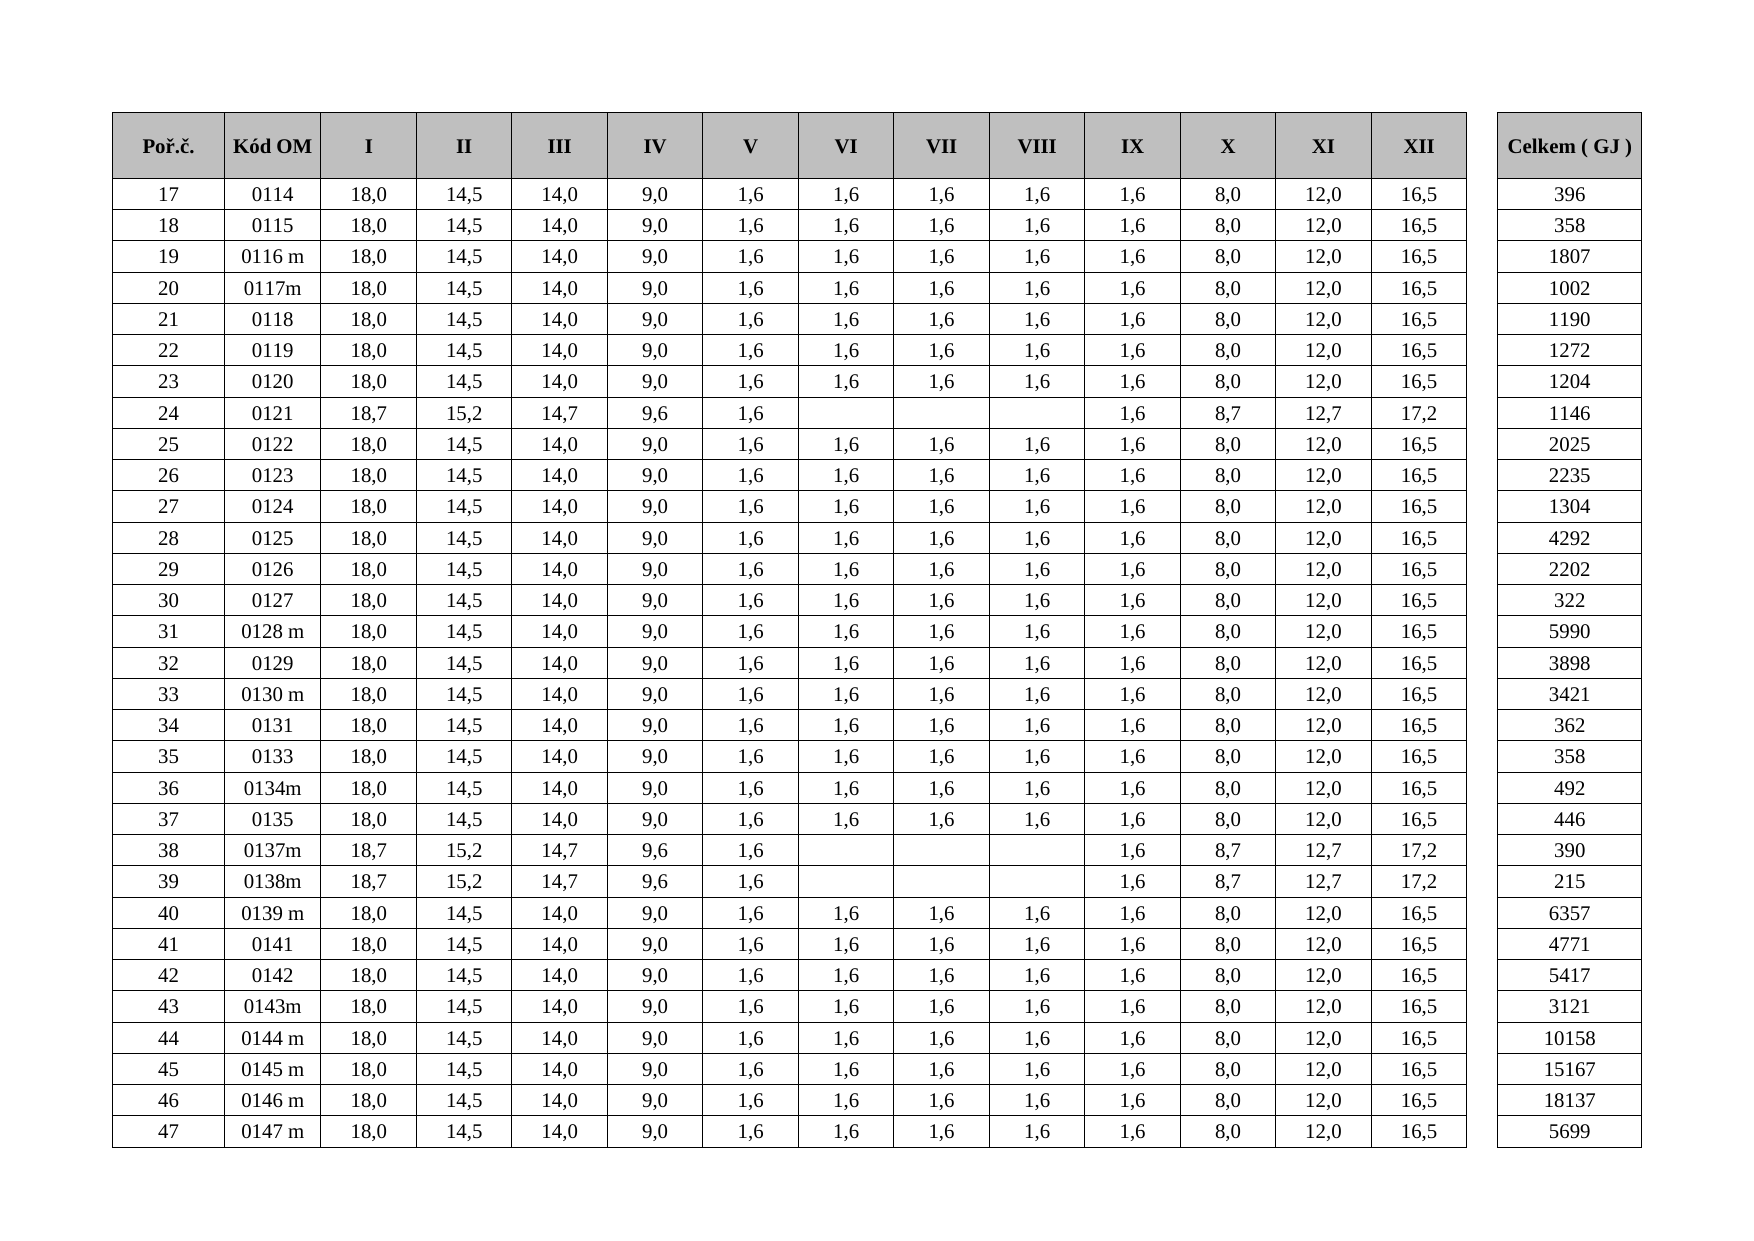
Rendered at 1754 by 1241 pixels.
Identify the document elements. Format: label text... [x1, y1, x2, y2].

table_cell 18,0 [321, 648, 416, 678]
table_cell 0128 m [225, 616, 320, 647]
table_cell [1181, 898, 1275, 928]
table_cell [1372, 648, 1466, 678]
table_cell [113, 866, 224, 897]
table_cell 16,5 [1372, 523, 1466, 553]
table_cell 18,0 [321, 179, 416, 209]
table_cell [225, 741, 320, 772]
table_cell 1204 [1498, 366, 1641, 397]
table_cell 23 [113, 366, 224, 397]
table_cell 1,6 [703, 398, 798, 428]
table_cell 12,0 [1276, 210, 1371, 240]
table_cell 1,6 [703, 460, 798, 490]
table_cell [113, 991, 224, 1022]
table_cell 20 [113, 273, 224, 303]
table_cell 1,6 [703, 366, 798, 397]
table_cell 1,6 [703, 523, 798, 553]
table_cell 1,6 [799, 241, 893, 272]
table_cell 4292 [1498, 523, 1641, 553]
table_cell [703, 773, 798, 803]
table_cell 1,6 [799, 366, 893, 397]
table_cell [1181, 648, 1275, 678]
table_cell [1467, 584, 1497, 615]
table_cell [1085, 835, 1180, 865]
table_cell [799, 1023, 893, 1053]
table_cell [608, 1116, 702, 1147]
table_cell 18,0 [321, 585, 416, 615]
table_cell 1,6 [1085, 554, 1180, 584]
table_cell 14,0 [512, 241, 607, 272]
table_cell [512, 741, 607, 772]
table_cell [1467, 272, 1497, 303]
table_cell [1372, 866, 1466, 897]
table_cell 9,0 [608, 460, 702, 490]
table_cell 1,6 [799, 616, 893, 647]
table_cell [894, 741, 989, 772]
table_cell 0127 [225, 585, 320, 615]
table_cell 14,5 [417, 241, 511, 272]
table_cell 396 [1498, 179, 1641, 209]
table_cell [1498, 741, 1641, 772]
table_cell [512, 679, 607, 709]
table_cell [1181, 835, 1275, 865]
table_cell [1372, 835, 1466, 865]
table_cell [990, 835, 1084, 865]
table_cell 12,0 [1276, 616, 1371, 647]
table_cell 1,6 [1085, 585, 1180, 615]
table_cell 12,0 [1276, 179, 1371, 209]
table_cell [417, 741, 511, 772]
table_cell 16,5 [1372, 210, 1466, 240]
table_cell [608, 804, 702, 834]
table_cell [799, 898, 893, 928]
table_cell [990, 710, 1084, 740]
table_cell 1,6 [894, 273, 989, 303]
table_header I [321, 113, 416, 178]
table_cell 14,0 [512, 179, 607, 209]
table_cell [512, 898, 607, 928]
table_cell 18,0 [321, 460, 416, 490]
table_cell 14,5 [417, 366, 511, 397]
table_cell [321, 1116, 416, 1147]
table_cell [1467, 397, 1497, 428]
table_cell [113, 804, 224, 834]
table_cell 18,0 [321, 523, 416, 553]
table_cell 12,0 [1276, 523, 1371, 553]
table_cell 14,0 [512, 210, 607, 240]
table_cell 14,5 [417, 429, 511, 459]
table_cell 8,0 [1181, 554, 1275, 584]
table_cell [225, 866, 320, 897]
table_cell 1,6 [1085, 523, 1180, 553]
table_header IV [608, 113, 702, 178]
table_cell 9,0 [608, 179, 702, 209]
table_cell 1,6 [1085, 429, 1180, 459]
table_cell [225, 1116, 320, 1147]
table_cell 14,5 [417, 585, 511, 615]
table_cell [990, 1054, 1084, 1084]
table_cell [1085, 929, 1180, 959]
table_cell 27 [113, 491, 224, 522]
table_header X [1181, 113, 1275, 178]
table_cell 14,0 [512, 429, 607, 459]
table_cell 18,0 [321, 273, 416, 303]
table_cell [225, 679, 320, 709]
table_cell 18,0 [321, 554, 416, 584]
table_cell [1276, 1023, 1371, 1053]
table_cell 1,6 [799, 491, 893, 522]
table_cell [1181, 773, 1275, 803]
table_cell 1,6 [1085, 179, 1180, 209]
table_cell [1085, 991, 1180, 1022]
table_cell 14,5 [417, 523, 511, 553]
table_cell 19 [113, 241, 224, 272]
table_cell 1,6 [894, 241, 989, 272]
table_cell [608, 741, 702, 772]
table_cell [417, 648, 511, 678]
table_cell 8,0 [1181, 304, 1275, 334]
table_cell 1,6 [990, 210, 1084, 240]
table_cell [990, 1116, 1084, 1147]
table_cell 8,0 [1181, 241, 1275, 272]
table_header II [417, 113, 511, 178]
table_cell [1467, 490, 1497, 522]
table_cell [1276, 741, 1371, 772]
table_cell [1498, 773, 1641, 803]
table_cell 1,6 [990, 460, 1084, 490]
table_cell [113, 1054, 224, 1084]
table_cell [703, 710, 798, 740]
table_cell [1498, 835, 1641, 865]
table_cell [1467, 240, 1497, 272]
table_cell 1,6 [990, 335, 1084, 365]
table_cell 1,6 [703, 429, 798, 459]
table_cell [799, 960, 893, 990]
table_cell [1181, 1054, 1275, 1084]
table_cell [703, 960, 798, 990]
table_cell 1,6 [990, 241, 1084, 272]
table_cell 1,6 [894, 585, 989, 615]
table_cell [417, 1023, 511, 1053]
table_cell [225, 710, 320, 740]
table_cell 8,0 [1181, 179, 1275, 209]
table_cell 12,0 [1276, 554, 1371, 584]
table_cell 2235 [1498, 460, 1641, 490]
table_cell 16,5 [1372, 429, 1466, 459]
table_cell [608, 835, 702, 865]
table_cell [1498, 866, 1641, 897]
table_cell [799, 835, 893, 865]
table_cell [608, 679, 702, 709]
table_cell 18,7 [321, 398, 416, 428]
table_cell 0124 [225, 491, 320, 522]
table_cell 1,6 [894, 210, 989, 240]
table_cell 1,6 [990, 523, 1084, 553]
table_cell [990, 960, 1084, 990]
table_cell 12,0 [1276, 241, 1371, 272]
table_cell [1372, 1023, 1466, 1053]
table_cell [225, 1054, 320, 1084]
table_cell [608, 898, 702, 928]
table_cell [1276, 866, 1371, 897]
table_cell 22 [113, 335, 224, 365]
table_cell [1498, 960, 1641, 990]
table_cell [894, 398, 989, 428]
table_cell 1,6 [1085, 304, 1180, 334]
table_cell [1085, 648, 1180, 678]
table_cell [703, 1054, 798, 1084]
table_cell 17,2 [1372, 398, 1466, 428]
table_cell 18,0 [321, 304, 416, 334]
table_cell 12,7 [1276, 398, 1371, 428]
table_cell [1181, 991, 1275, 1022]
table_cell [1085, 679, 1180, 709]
table_cell [1467, 522, 1497, 553]
table_cell [1467, 615, 1497, 647]
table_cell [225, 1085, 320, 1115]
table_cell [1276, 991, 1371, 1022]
table_cell 1190 [1498, 304, 1641, 334]
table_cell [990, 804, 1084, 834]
table_cell 1,6 [799, 273, 893, 303]
table_cell 12,0 [1276, 335, 1371, 365]
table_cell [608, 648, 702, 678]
table_cell 16,5 [1372, 179, 1466, 209]
table_cell 1,6 [799, 210, 893, 240]
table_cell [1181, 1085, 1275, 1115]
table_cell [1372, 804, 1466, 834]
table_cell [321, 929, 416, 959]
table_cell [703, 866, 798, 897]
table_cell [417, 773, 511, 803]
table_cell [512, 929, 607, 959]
table_cell 1,6 [799, 554, 893, 584]
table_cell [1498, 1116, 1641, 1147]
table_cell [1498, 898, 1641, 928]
table_cell 1,6 [703, 491, 798, 522]
table_cell 0129 [225, 648, 320, 678]
table_cell 1,6 [1085, 366, 1180, 397]
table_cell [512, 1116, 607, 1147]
table_cell [1467, 553, 1497, 584]
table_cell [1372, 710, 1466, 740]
table_cell 18,0 [321, 429, 416, 459]
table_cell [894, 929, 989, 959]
table_cell 0118 [225, 304, 320, 334]
table_cell 12,0 [1276, 366, 1371, 397]
table_cell 14,5 [417, 304, 511, 334]
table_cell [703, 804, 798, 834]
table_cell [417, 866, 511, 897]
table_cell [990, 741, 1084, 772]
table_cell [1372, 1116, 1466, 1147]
table_cell 14,5 [417, 554, 511, 584]
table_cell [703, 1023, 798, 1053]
table_cell 14,5 [417, 210, 511, 240]
table_cell 1,6 [1085, 241, 1180, 272]
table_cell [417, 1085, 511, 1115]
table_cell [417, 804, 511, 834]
table_cell 8,0 [1181, 523, 1275, 553]
table_cell [799, 398, 893, 428]
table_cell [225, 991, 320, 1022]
table_cell 14,0 [512, 366, 607, 397]
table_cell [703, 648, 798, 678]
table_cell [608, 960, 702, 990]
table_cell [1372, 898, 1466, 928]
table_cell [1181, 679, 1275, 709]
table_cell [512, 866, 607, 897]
table_cell 1,6 [990, 273, 1084, 303]
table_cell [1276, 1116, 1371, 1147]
table_cell 1,6 [703, 304, 798, 334]
table_cell 14,0 [512, 523, 607, 553]
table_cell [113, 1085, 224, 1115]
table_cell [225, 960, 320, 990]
table_cell 2202 [1498, 554, 1641, 584]
table_cell 1,6 [1085, 460, 1180, 490]
table_cell [1467, 209, 1497, 240]
table_cell 1,6 [990, 491, 1084, 522]
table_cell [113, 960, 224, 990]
table_header XI [1276, 113, 1371, 178]
table_cell 9,0 [608, 554, 702, 584]
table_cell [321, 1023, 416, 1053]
table_cell 8,0 [1181, 366, 1275, 397]
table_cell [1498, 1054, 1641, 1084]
table_cell 14,5 [417, 460, 511, 490]
table_cell 1,6 [1085, 273, 1180, 303]
table_cell 8,0 [1181, 210, 1275, 240]
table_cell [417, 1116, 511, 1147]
table_cell 14,5 [417, 616, 511, 647]
table_cell 18,0 [321, 616, 416, 647]
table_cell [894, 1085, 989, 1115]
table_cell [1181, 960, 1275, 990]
table_cell 12,0 [1276, 491, 1371, 522]
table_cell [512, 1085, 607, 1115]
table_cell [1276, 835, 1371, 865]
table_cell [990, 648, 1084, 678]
table_header VIII [990, 113, 1084, 178]
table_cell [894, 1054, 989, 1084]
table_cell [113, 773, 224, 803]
table_cell 25 [113, 429, 224, 459]
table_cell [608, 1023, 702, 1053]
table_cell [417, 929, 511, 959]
table_cell 1,6 [894, 523, 989, 553]
table_cell 1272 [1498, 335, 1641, 365]
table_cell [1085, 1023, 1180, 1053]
table_cell 16,5 [1372, 585, 1466, 615]
table_cell 1,6 [990, 554, 1084, 584]
table_header XII [1372, 113, 1466, 178]
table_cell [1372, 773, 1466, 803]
table_cell 16,5 [1372, 273, 1466, 303]
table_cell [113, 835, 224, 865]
table_header VI [799, 113, 893, 178]
table_cell 1,6 [799, 179, 893, 209]
table_cell 1,6 [799, 335, 893, 365]
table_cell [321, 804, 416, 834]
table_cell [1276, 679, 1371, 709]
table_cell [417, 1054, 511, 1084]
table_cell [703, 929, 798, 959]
table_cell 16,5 [1372, 241, 1466, 272]
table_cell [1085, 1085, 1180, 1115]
table_cell 1,6 [1085, 491, 1180, 522]
table_header [1467, 112, 1497, 178]
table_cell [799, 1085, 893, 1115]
table_cell 14,0 [512, 273, 607, 303]
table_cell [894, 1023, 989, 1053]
table_header IX [1085, 113, 1180, 178]
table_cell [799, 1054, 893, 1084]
table_cell [1467, 459, 1497, 490]
table_cell 0117m [225, 273, 320, 303]
table_header Poř.č. [113, 113, 224, 178]
table_cell 12,0 [1276, 460, 1371, 490]
table_cell 18,0 [321, 491, 416, 522]
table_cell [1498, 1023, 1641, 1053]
table_cell 9,0 [608, 366, 702, 397]
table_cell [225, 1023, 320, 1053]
table_cell 1,6 [799, 585, 893, 615]
table_cell 0119 [225, 335, 320, 365]
table_cell 16,5 [1372, 554, 1466, 584]
table_cell [990, 398, 1084, 428]
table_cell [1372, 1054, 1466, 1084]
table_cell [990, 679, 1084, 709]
table_cell 1,6 [894, 335, 989, 365]
table_cell 21 [113, 304, 224, 334]
table_cell 8,7 [1181, 398, 1275, 428]
table_cell 322 [1498, 585, 1641, 615]
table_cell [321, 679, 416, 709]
table_cell 0115 [225, 210, 320, 240]
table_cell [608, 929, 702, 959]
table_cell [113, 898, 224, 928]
table_cell 26 [113, 460, 224, 490]
table_header Kód OM [225, 113, 320, 178]
table_cell 1,6 [990, 429, 1084, 459]
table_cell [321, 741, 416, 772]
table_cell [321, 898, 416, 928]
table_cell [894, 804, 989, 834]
table_cell 1,6 [1085, 335, 1180, 365]
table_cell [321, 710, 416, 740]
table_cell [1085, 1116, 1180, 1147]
table_cell 1,6 [894, 616, 989, 647]
table_cell 1,6 [703, 335, 798, 365]
table_cell 1,6 [703, 273, 798, 303]
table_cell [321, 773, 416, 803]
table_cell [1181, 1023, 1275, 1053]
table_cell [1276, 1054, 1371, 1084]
table_cell 1,6 [703, 210, 798, 240]
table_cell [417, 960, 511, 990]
table_cell 29 [113, 554, 224, 584]
table_cell 31 [113, 616, 224, 647]
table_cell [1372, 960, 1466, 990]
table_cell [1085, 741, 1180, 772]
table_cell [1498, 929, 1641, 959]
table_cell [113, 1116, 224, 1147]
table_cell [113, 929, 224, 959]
table_cell [1467, 365, 1497, 397]
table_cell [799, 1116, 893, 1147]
table_cell 15,2 [417, 398, 511, 428]
table_cell 9,6 [608, 398, 702, 428]
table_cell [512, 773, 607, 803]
table_cell 1,6 [799, 523, 893, 553]
table_cell 14,0 [512, 554, 607, 584]
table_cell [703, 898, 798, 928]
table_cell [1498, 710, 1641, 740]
table_cell [1467, 334, 1497, 365]
table_cell 14,0 [512, 585, 607, 615]
table_cell 12,0 [1276, 304, 1371, 334]
table_cell 8,0 [1181, 460, 1275, 490]
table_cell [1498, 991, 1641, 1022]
table_cell 1,6 [894, 304, 989, 334]
table_cell 1,6 [894, 179, 989, 209]
table_header Celkem ( GJ ) [1498, 113, 1641, 178]
table_cell 14,5 [417, 335, 511, 365]
table_cell 2025 [1498, 429, 1641, 459]
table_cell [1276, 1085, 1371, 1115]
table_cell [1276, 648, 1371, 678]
table_cell 9,0 [608, 491, 702, 522]
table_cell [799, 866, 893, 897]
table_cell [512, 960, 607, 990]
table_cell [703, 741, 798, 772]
table_cell 18,0 [321, 210, 416, 240]
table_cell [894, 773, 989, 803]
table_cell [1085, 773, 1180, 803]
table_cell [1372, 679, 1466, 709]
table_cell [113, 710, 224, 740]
table_cell 14,0 [512, 491, 607, 522]
table_cell 0114 [225, 179, 320, 209]
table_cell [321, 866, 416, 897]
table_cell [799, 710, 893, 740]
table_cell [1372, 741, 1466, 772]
table_cell 18,0 [321, 241, 416, 272]
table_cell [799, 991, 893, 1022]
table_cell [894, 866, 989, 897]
table_cell 0116 m [225, 241, 320, 272]
table_cell 16,5 [1372, 304, 1466, 334]
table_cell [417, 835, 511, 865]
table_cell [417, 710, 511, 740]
table_cell 28 [113, 523, 224, 553]
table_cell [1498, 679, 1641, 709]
table_cell 12,0 [1276, 429, 1371, 459]
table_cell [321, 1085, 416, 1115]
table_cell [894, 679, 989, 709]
table_cell 14,5 [417, 179, 511, 209]
table_cell 32 [113, 648, 224, 678]
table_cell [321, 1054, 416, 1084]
table_cell 9,0 [608, 585, 702, 615]
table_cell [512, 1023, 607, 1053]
table_cell 1,6 [894, 554, 989, 584]
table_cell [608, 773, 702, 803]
table_cell 1,6 [799, 304, 893, 334]
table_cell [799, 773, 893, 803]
table_cell 1,6 [703, 179, 798, 209]
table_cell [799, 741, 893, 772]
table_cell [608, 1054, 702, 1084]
table_cell 1304 [1498, 491, 1641, 522]
table_cell 8,0 [1181, 335, 1275, 365]
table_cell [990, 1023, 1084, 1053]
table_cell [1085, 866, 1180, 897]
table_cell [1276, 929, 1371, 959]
table_cell 1,6 [990, 366, 1084, 397]
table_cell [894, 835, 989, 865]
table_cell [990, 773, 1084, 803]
table_cell 1,6 [799, 429, 893, 459]
table_cell 0125 [225, 523, 320, 553]
table_cell 9,0 [608, 429, 702, 459]
table_cell 9,0 [608, 273, 702, 303]
table_cell 14,0 [512, 335, 607, 365]
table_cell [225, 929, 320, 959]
table_cell 1,6 [703, 616, 798, 647]
table_header VII [894, 113, 989, 178]
table_cell 0126 [225, 554, 320, 584]
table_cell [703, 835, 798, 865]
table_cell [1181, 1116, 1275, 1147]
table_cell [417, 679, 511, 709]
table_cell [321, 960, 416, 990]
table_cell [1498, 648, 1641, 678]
table_cell 16,5 [1372, 616, 1466, 647]
table_cell 17 [113, 179, 224, 209]
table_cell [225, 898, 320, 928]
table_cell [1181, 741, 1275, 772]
table_header III [512, 113, 607, 178]
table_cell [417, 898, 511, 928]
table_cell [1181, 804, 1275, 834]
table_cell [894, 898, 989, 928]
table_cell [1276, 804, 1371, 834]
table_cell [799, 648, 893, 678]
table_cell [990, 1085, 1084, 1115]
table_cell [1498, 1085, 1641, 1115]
table_cell 18,0 [321, 366, 416, 397]
table_cell 16,5 [1372, 491, 1466, 522]
table_cell 1,6 [1085, 616, 1180, 647]
table_cell 1,6 [703, 554, 798, 584]
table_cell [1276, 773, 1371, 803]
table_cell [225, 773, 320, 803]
table_cell 1,6 [1085, 210, 1180, 240]
table_cell 16,5 [1372, 335, 1466, 365]
table_cell 9,0 [608, 335, 702, 365]
table_cell 9,0 [608, 523, 702, 553]
table_cell 12,0 [1276, 585, 1371, 615]
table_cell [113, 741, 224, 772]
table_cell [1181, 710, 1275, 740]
table_cell 1,6 [894, 491, 989, 522]
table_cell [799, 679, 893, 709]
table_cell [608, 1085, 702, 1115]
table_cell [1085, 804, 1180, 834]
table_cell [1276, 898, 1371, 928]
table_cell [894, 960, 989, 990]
table_cell 9,0 [608, 241, 702, 272]
table_cell 16,5 [1372, 460, 1466, 490]
table_cell 14,5 [417, 491, 511, 522]
table_cell 12,0 [1276, 273, 1371, 303]
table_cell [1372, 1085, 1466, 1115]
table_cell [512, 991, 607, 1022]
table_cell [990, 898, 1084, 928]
table_cell 0123 [225, 460, 320, 490]
table_cell 1,6 [799, 460, 893, 490]
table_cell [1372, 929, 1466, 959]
table_cell 1002 [1498, 273, 1641, 303]
table_cell 1146 [1498, 398, 1641, 428]
table_cell 16,5 [1372, 366, 1466, 397]
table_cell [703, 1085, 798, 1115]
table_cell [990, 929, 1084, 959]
table_cell 8,0 [1181, 429, 1275, 459]
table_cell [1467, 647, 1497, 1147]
table_cell 1,6 [703, 585, 798, 615]
table_cell 9,0 [608, 210, 702, 240]
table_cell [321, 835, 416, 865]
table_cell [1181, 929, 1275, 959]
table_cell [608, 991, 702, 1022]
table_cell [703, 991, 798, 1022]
table_cell 1,6 [990, 179, 1084, 209]
table_cell 1,6 [990, 616, 1084, 647]
table_cell 1,6 [990, 585, 1084, 615]
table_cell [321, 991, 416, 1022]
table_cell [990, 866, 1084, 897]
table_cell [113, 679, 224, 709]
table_cell 1,6 [990, 304, 1084, 334]
table_cell 14,0 [512, 616, 607, 647]
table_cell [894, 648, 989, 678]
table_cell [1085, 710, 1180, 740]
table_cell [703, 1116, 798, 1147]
table_cell 8,0 [1181, 273, 1275, 303]
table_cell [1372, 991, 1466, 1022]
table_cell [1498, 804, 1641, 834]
table_cell 1807 [1498, 241, 1641, 272]
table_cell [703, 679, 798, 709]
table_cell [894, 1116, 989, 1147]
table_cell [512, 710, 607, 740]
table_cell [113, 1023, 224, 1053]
table_cell 8,0 [1181, 585, 1275, 615]
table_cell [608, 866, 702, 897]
table_cell 8,0 [1181, 491, 1275, 522]
table_cell 0121 [225, 398, 320, 428]
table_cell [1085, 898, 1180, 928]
table_cell 14,5 [417, 273, 511, 303]
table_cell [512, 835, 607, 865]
table_cell 18 [113, 210, 224, 240]
table_cell 14,7 [512, 398, 607, 428]
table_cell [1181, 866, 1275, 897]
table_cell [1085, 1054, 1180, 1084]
table_cell 1,6 [703, 241, 798, 272]
table_header V [703, 113, 798, 178]
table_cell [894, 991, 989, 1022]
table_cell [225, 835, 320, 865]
table_cell 1,6 [894, 460, 989, 490]
table_cell 358 [1498, 210, 1641, 240]
table_cell 0120 [225, 366, 320, 397]
table_cell 14,0 [512, 460, 607, 490]
table_cell 24 [113, 398, 224, 428]
table_cell 30 [113, 585, 224, 615]
table_cell 1,6 [894, 429, 989, 459]
table_cell 18,0 [321, 335, 416, 365]
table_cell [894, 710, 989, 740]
table_cell [1467, 178, 1497, 209]
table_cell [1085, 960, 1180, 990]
table_cell 1,6 [1085, 398, 1180, 428]
table_cell 9,0 [608, 304, 702, 334]
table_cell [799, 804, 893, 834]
table_cell 8,0 [1181, 616, 1275, 647]
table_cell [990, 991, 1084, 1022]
table_cell 1,6 [894, 366, 989, 397]
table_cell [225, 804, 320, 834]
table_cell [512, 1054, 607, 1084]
table_cell 5990 [1498, 616, 1641, 647]
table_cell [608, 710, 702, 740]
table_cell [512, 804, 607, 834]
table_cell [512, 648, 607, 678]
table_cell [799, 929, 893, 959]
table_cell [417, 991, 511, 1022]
table_cell 14,0 [512, 304, 607, 334]
table_cell 9,0 [608, 616, 702, 647]
table_cell [1467, 428, 1497, 459]
table_cell 0122 [225, 429, 320, 459]
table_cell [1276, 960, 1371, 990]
table_cell [1467, 303, 1497, 334]
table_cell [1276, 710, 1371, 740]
